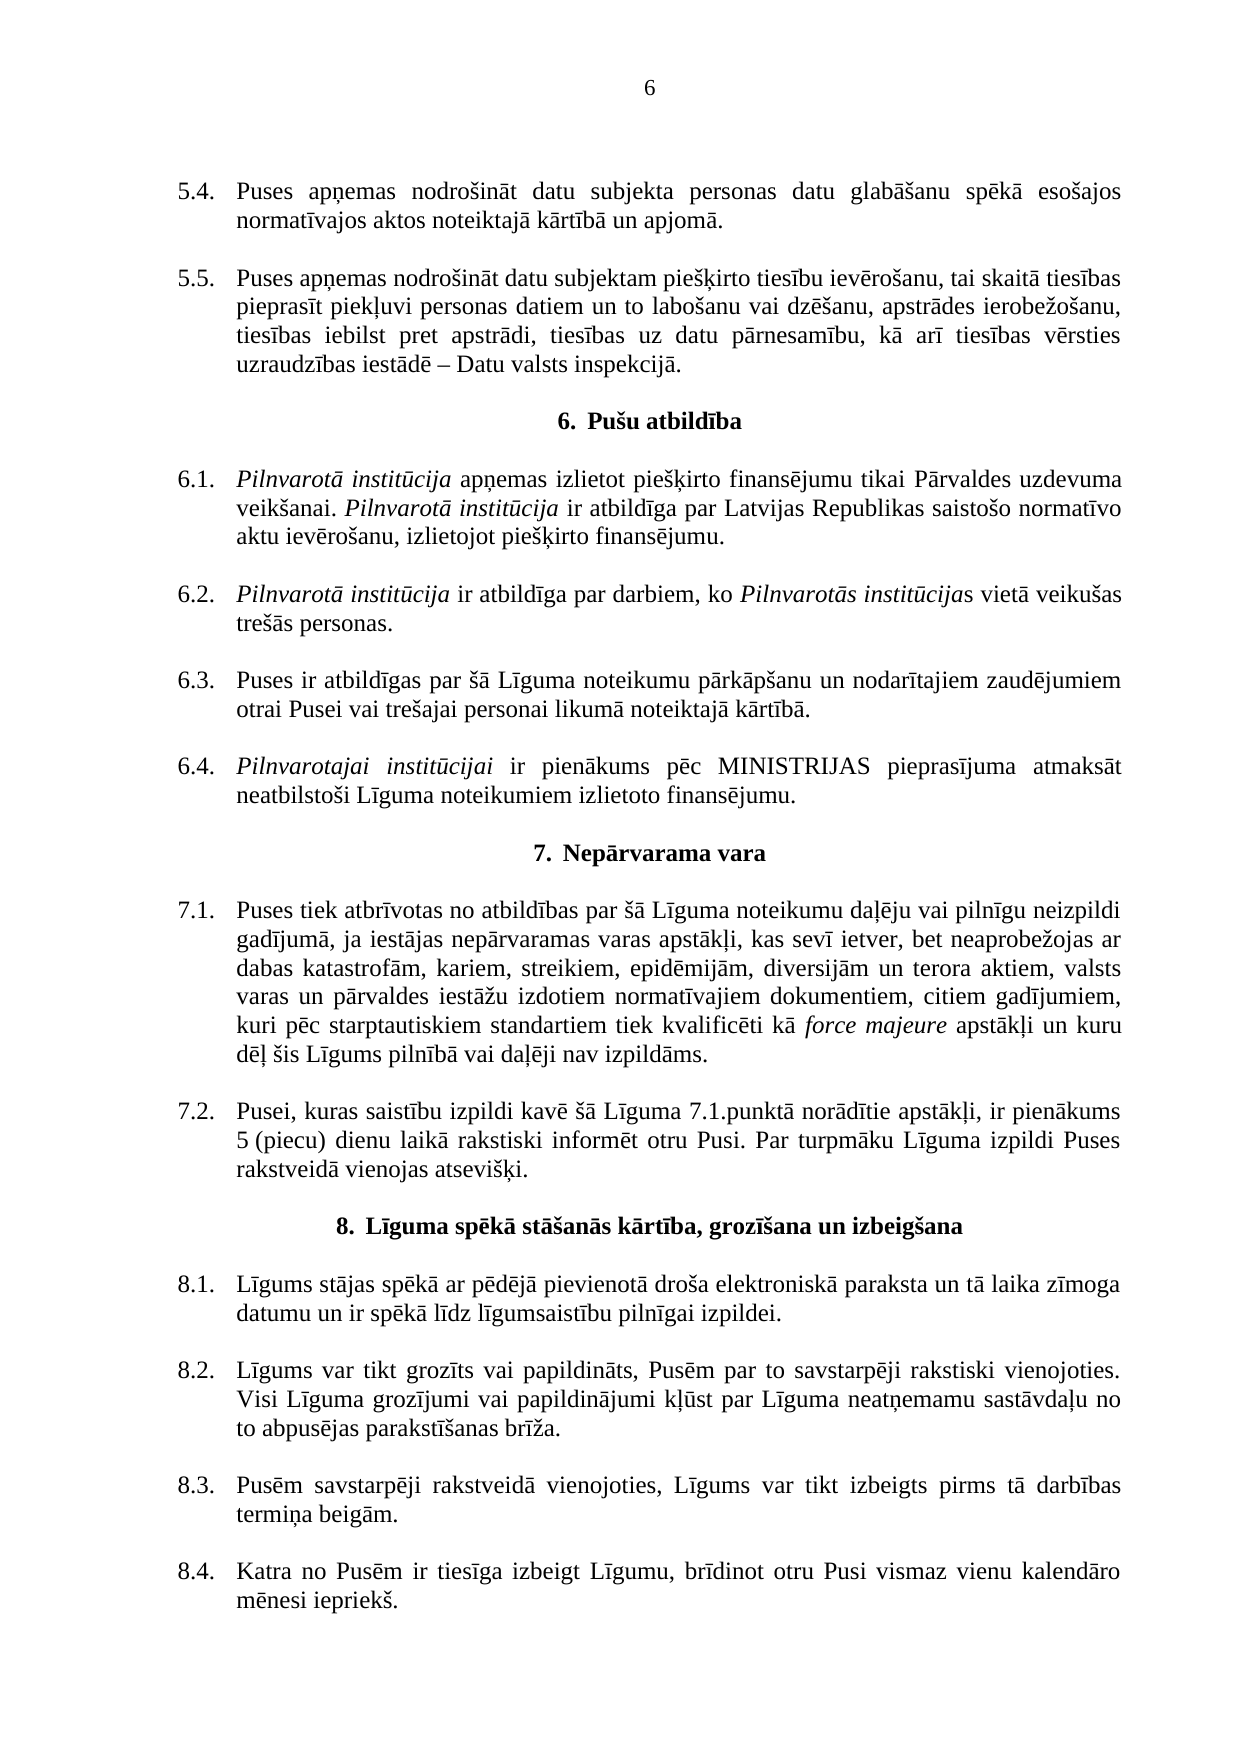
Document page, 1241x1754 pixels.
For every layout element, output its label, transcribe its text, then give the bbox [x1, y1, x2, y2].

list Pušu atbildība [177, 406, 1122, 435]
list Puses tiek atbrīvotas no atbildības par šā noteikumu daļēju vai pilnīgu neizpildi gadījumā, ja iestājas nepārvaramas varas apstākļi, kas sevī ietver, bet neaprobežojas ar dabas katastrofām, kariem, streikiem, epidēmijām, diversijām un terora , valsts varas un pārvaldes iestāžu izdotiem normatīvajiem dokumentiem, citiem gadījumiem, kuri pēc starptautiskiem standartiem tiek kvalificēti kā force majeure apstākļi un kuru dēļ šis pilnībā vai daļēji nav izpildāms. [177, 895, 1122, 1068]
list Pusei, kuras saistību izpildi kavē šā 7.1.punktā norādītie apstākļi, ir pienākums 5 (piecu) dienu laikā rakstiski informēt otru Pusi. Par turpmāku izpildi Puses rakstveidā vienojas atsevišķi. [177, 1096, 1122, 1183]
list Puses apņemas nodrošināt datu subjekta personas datu glabāšanu spēkā esošajos normatīvajos aktos noteiktajā kārtībā un apjomā. [177, 176, 1122, 234]
list Katra no Pusēm ir tiesīga izbeigt Līgumu, brīdinot otru Pusi vismaz vienu kalendāro mēnesi iepriekš. [177, 1556, 1122, 1614]
list Pilnvarotā institūcija apņemas izlietot piešķirto finansējumu tikai Pārvaldes uzdevuma veikšanai. Pilnvarotā institūcija ir atbildīga par Latvijas Republikas saistošo normatīvo aktu ievērošanu, izlietojot piešķirto finansējumu. [177, 464, 1122, 550]
list Nepārvarama vara [177, 838, 1122, 866]
list Pusēm savstarpēji rakstveidā vienojoties, var tikt izbeigts pirms tā darbības termiņa beigām. [177, 1470, 1122, 1528]
list Puses apņemas nodrošināt datu subjektam piešķirto tiesību ievērošanu, tai skaitā tiesības pieprasīt piekļuvi personas datiem un to labošanu vai dzēšanu, apstrādes ierobežošanu, tiesības iebilst pret apstrādi, tiesības uz datu pārnesamību, kā arī tiesības vērsties uzraudzības iestādē – Datu valsts inspekcijā. [177, 263, 1122, 378]
list Līgums var tikt grozīts vai papildināts, Pusēm par to savstarpēji rakstiski vienojoties. Visi Līguma grozījumi vai papildinājumi kļūst par Līguma neatņemamu sastāvdaļu no to abpusējas parakstīšanas brīža. [177, 1355, 1122, 1441]
list Līgums stājas spēkā ar pēdējā pievienotā droša elektroniskā paraksta un tā laika zīmoga datumuun ir spēkā līdz līgumsaistību pilnīgai izpildei. [177, 1269, 1122, 1326]
list Puses ir atbildīgas par šā Līguma noteikumu pārkāpšanu un nodarītajiem zaudējumiem otrai Pusei vai trešajai personai likumā noteiktajā kārtībā. [177, 665, 1122, 723]
list Līguma spēkā stāšanās kārtība, grozīšana un izbeigšana [177, 1211, 1122, 1240]
list Pilnvarotā institūcija ir atbildīga par darbiem, ko Pilnvarotās institūcijas vietā veikušas trešās personas. [177, 579, 1122, 636]
list Pilnvarotajai institūcijai ir pienākums pēc MINISTRIJAS pieprasījuma atmaksāt neatbilstoši Līguma noteikumiem izlietoto finansējumu. [177, 751, 1122, 809]
